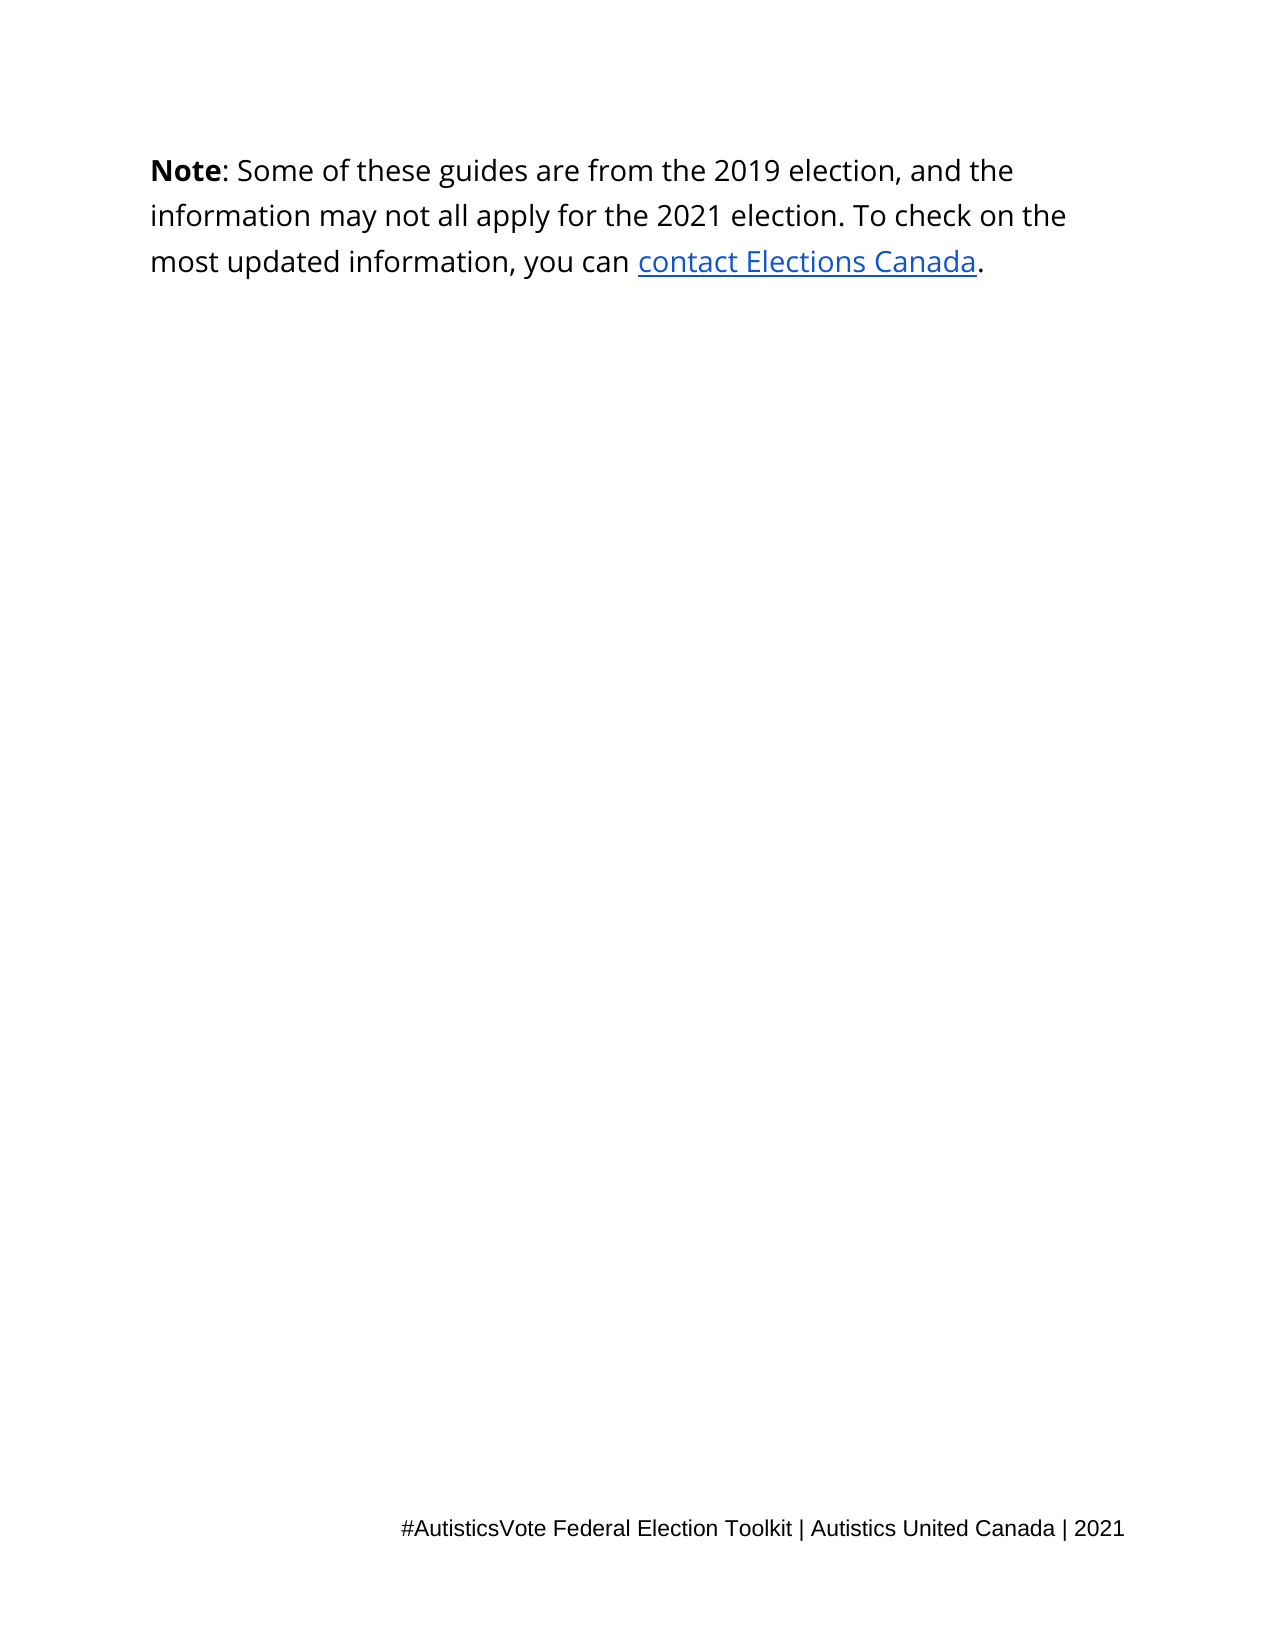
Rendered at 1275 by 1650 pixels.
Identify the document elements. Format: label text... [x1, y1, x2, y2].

text Note: Some of these guides are from the 2019 election, and the information may not all apply for the 2021 election. To check on the most updated information, you can contact Elections Canada. [150, 150, 1125, 281]
